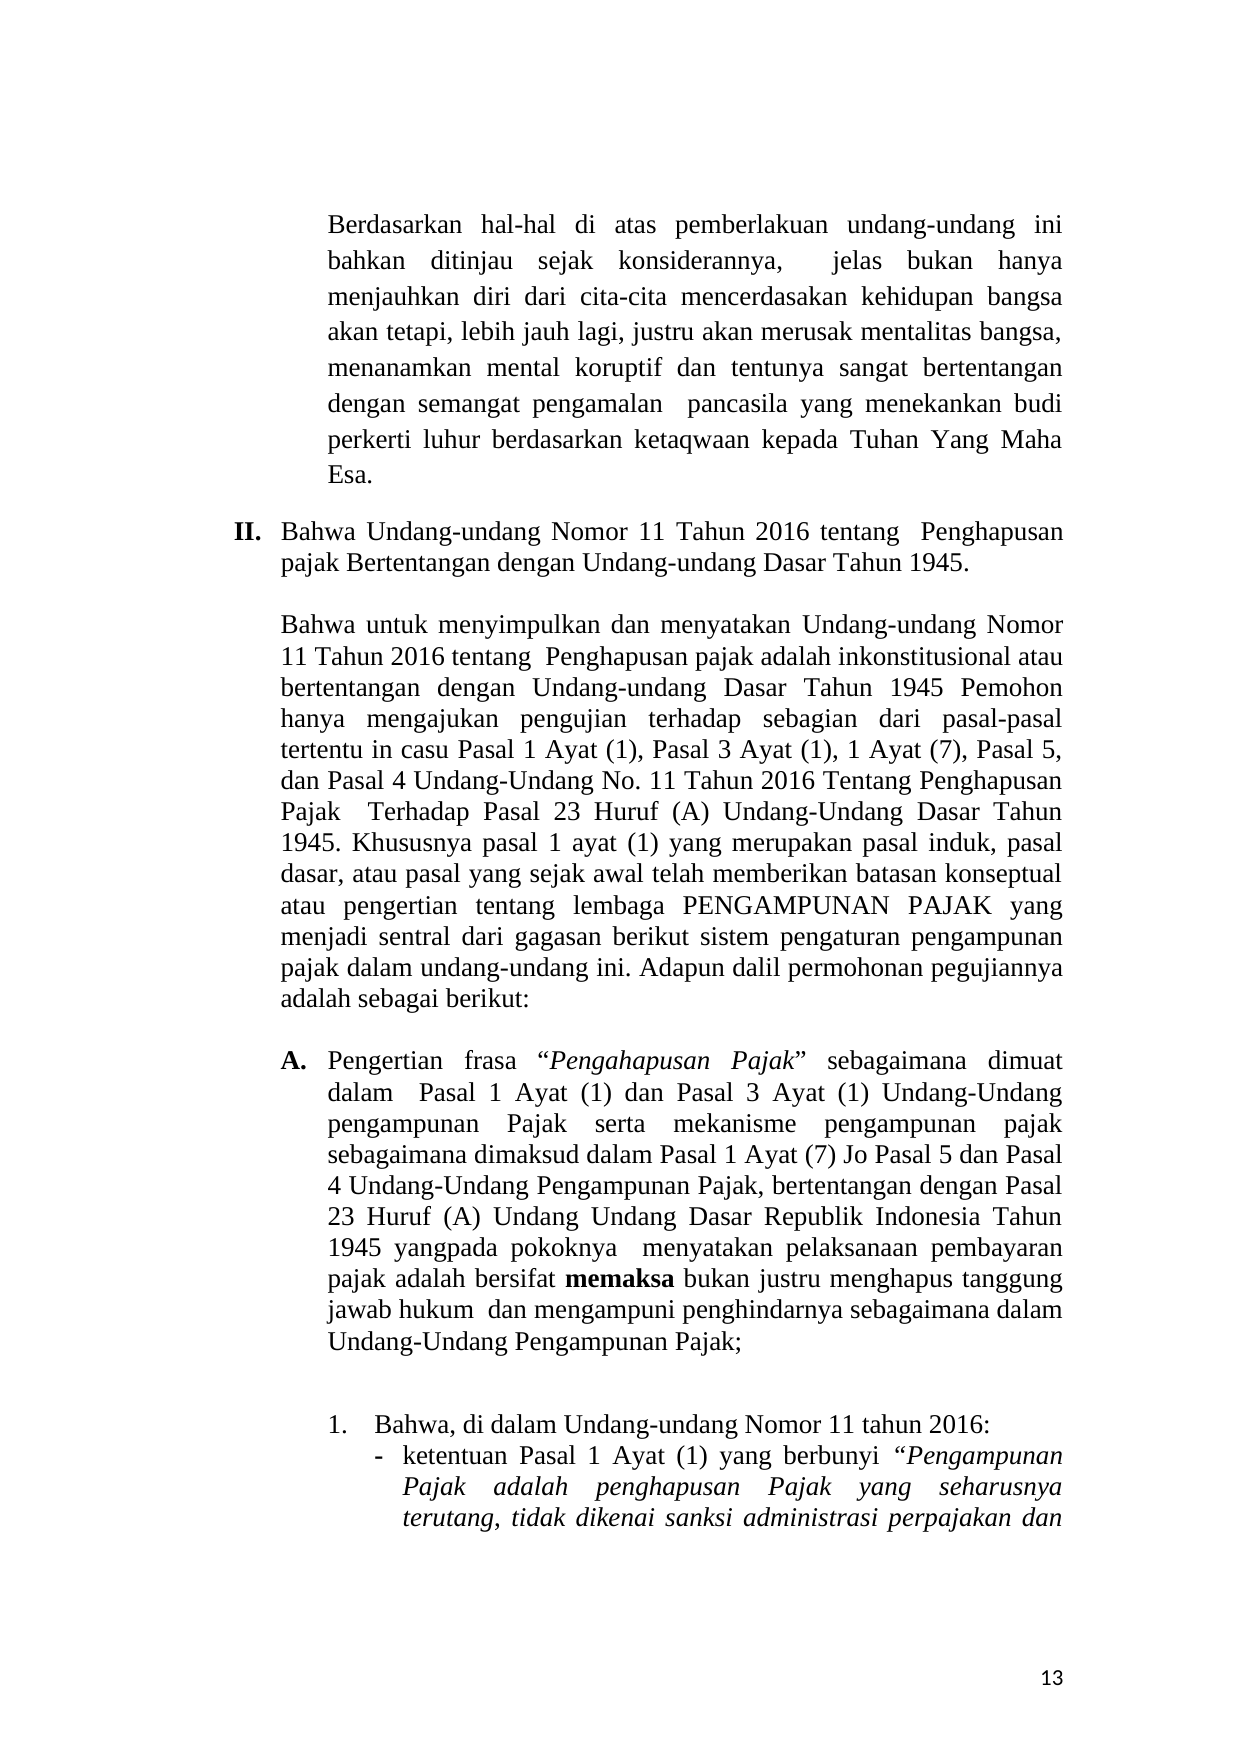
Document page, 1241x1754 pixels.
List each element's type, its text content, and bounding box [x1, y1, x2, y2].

list Pengertian frasa “Pengahapusan Pajak” sebagaimana dimuat dalam Pasal 1 Ayat (1) dan Pasal 3 Ayat (1) Undang-Undang pengampunan Pajak serta mekanisme pengampunan pajak sebagaimana dimaksud dalam Pasal 1 Ayat (7) Jo Pasal 5 dan Pasal 4 Undang-Undang Pengampunan Pajak, bertentangan dengan Pasal 23 Huruf (A) Undang Undang Dasar Republik Indonesia Tahun 1945 yangpada pokoknya menyatakan pelaksanaan pembayaran pajak adalah bersifat memaksa bukan justru menghapus tanggung jawab hukum dan mengampuni penghindarnya sebagaimana dalam Undang-Undang Pengampunan Pajak; [280, 1044, 1063, 1356]
list Bahwa, di dalam Undang-undang Nomor 11 tahun 2016: [327, 1408, 1063, 1439]
list Berdasarkan hal-hal di atas pemberlakuan undang-undang ini bahkan ditinjau sejak konsiderannya, jelas bukan hanya menjauhkan diri dari cita-cita mencerdasakan kehidupan bangsa akan tetapi, lebih jauh lagi, justru akan merusak mentalitas bangsa, menanamkan mental koruptif dan tentunya sangat bertentangan dengan semangat pengamalan pancasila yang menekankan budi perkerti luhur berdasarkan ketaqwaan kepada Tuhan Yang Maha Esa. [327, 208, 1063, 489]
list Bahwa Undang-undang Nomor 11 Tahun 2016 tentang Penghapusan pajak Bertentangan dengan Undang-undang Dasar Tahun 1945. [233, 515, 1064, 577]
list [374, 1439, 1063, 1532]
text Bahwa untuk menyimpulkan dan menyatakan Undang-undang Nomor 11 Tahun 2016 tentang Penghapusan pajak adalah inkonstitusional atau bertentangan dengan Undang-undang Dasar Tahun 1945 Pemohon hanya mengajukan pengujian terhadap sebagian dari pasal-pasal tertentu in casu Pasal 1 Ayat (1), Pasal 3 Ayat (1), 1 Ayat (7), Pasal 5, dan Pasal 4 Undang-Undang No. 11 Tahun 2016 Tentang Penghapusan Pajak Terhadap Pasal 23 Huruf (A) Undang-Undang Dasar Tahun 1945. Khususnya pasal 1 ayat (1) yang merupakan pasal induk, pasal dasar, atau pasal yang sejak awal telah memberikan batasan konseptual atau pengertian tentang lembaga PENGAMPUNAN PAJAK yang menjadi sentral dari gagasan berikut sistem pengaturan pengampunan pajak dalam undang-undang ini. Adapun dalil permohonan pegujiannya adalah sebagai berikut: [280, 608, 1063, 1013]
